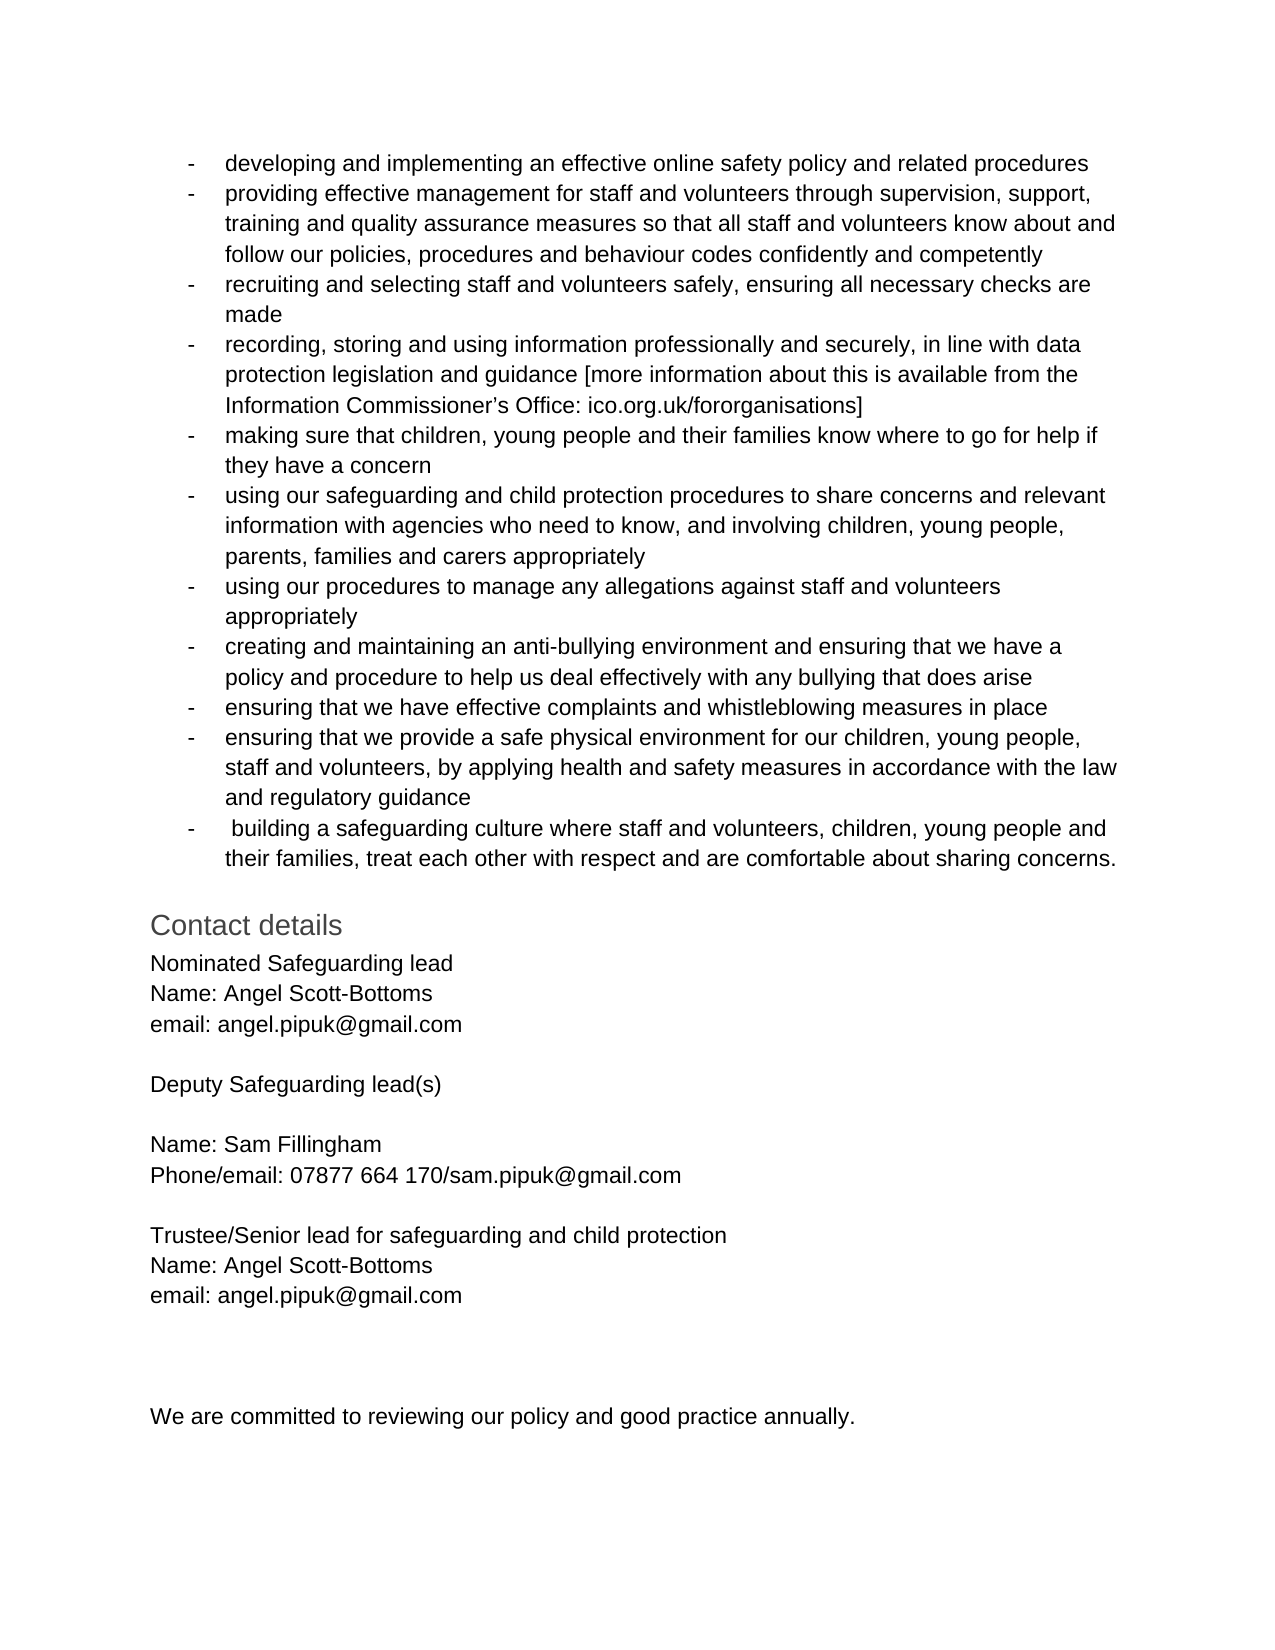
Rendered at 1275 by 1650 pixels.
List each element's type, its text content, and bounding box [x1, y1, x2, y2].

list making sure that children, young people and their families know where to go for help if they have a concern [187, 422, 1125, 478]
text Phone/email: 07877 664 170/sam.pipuk@gmail.com [150, 1162, 1125, 1188]
text We are committed to reviewing our policy and good practice annually. [150, 1403, 1125, 1430]
text Trustee/Senior lead for safeguarding and child protection [150, 1222, 1125, 1248]
list using our safeguarding and child protection procedures to share concerns and relevant information with agencies who need to know, and involving children, young people, parents, families and carers appropriately [187, 482, 1125, 569]
list building a safeguarding culture where staff and volunteers, children, young people and their families, treat each other with respect and are comfortable about sharing concerns. [187, 814, 1125, 871]
list ensuring that we have effective complaints and whistleblowing measures in place [187, 694, 1125, 720]
text Deputy Safeguarding lead(s) [150, 1071, 1125, 1097]
list recording, storing and using information professionally and securely, in line with data protection legislation and guidance [more information about this is available from the Information Commissioner’s Office: ico.org.uk/fororganisations] [187, 331, 1125, 418]
subtitle Contact details [150, 908, 1125, 942]
list using our procedures to manage any allegations against staff and volunteers appropriately [187, 573, 1125, 629]
text email: angel.pipuk@gmail.com [150, 1282, 1125, 1309]
list developing and implementing an effective online safety policy and related procedures [187, 150, 1125, 176]
text email: angel.pipuk@gmail.com [150, 1011, 1125, 1037]
text Nominated Safeguarding lead [150, 950, 1125, 977]
text Name: Sam Fillingham [150, 1131, 1125, 1158]
list recruiting and selecting staff and volunteers safely, ensuring all necessary checks are made [187, 271, 1125, 327]
list creating and maintaining an anti-bullying environment and ensuring that we have a policy and procedure to help us deal effectively with any bullying that does arise [187, 633, 1125, 690]
text Name: Angel Scott-Bottoms [150, 1252, 1125, 1279]
list providing effective management for staff and volunteers through supervision, support, training and quality assurance measures so that all staff and volunteers know about and follow our policies, procedures and behaviour codes confidently and competently [187, 180, 1125, 267]
text Name: Angel Scott-Bottoms [150, 980, 1125, 1007]
list ensuring that we provide a safe physical environment for our children, young people, staff and volunteers, by applying health and safety measures in accordance with the law and regulatory guidance [187, 724, 1125, 811]
